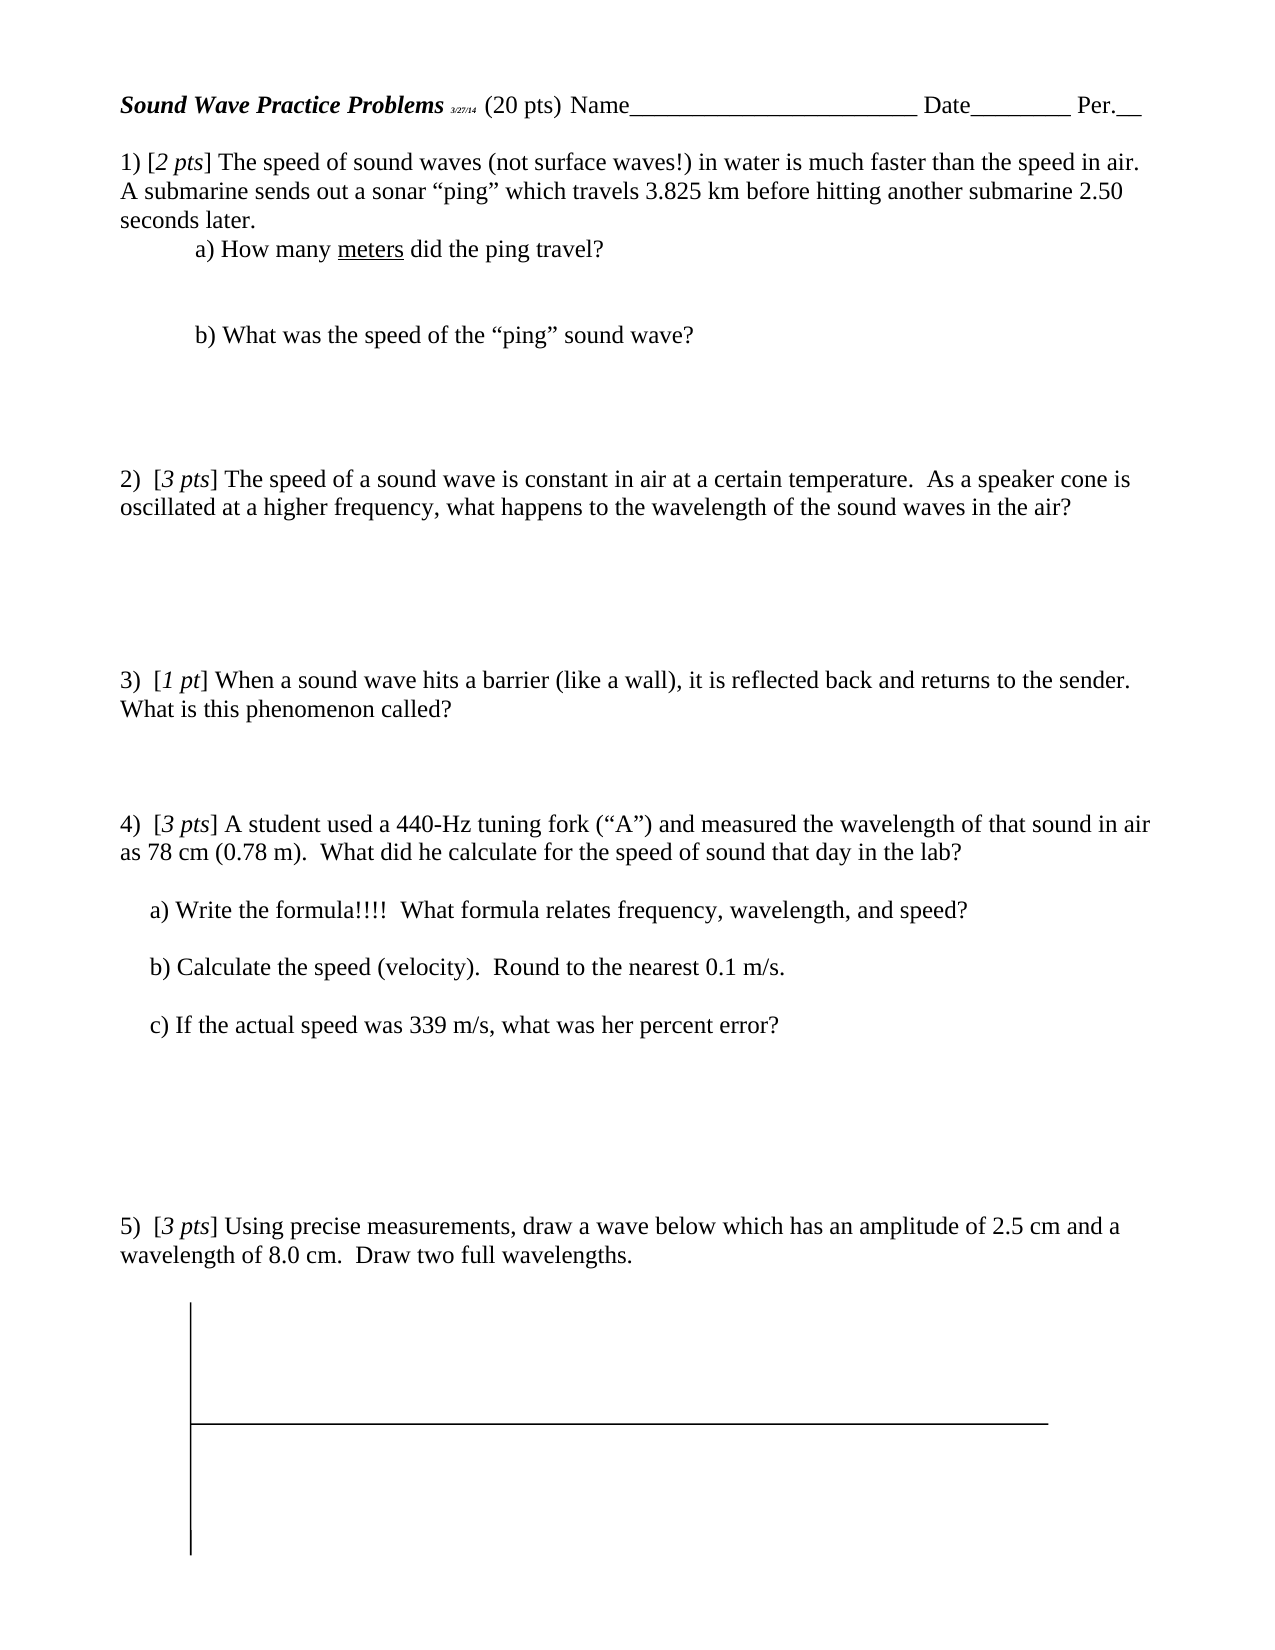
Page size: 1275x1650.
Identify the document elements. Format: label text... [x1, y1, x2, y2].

text c) If the actual speed was 339 m/s, what was her percent error? [120, 1010, 1155, 1039]
text 1) [2 pts] The speed of sound waves (not surface waves!) in water is much faster than the speed in air. A submarine sends out a sonar “ping” which travels 3.825 km before hitting another submarine 2.50 seconds later. [120, 147, 1155, 234]
text b) Calculate the speed (velocity). Round to the nearest 0.1 m/s. [120, 952, 1155, 981]
text b) What was the speed of the “ping” sound wave? [120, 320, 1155, 349]
text 2) [3 pts] The speed of a sound wave is constant in air at a certain temperature. As a speaker cone is oscillated at a higher frequency, what happens to the wavelength of the sound waves in the air? [120, 464, 1155, 521]
text 4) [3 pts] A student used a 440-Hz tuning fork (“A”) and measured the wavelength of that sound in air as 78 cm (0.78 m). What did he calculate for the speed of sound that day in the lab? [120, 809, 1155, 866]
text 3) [1 pt] When a sound wave hits a barrier (like a wall), it is reflected back and returns to the sender. What is this phenomenon called? [120, 665, 1155, 722]
text Sound Wave Practice Problems 3/27/14 (20 pts) Name_______________________ Date________ Per.__ [120, 90, 1155, 119]
text a) How many meters did the ping travel? [120, 234, 1155, 262]
text 5) [3 pts] Using precise measurements, draw a wave below which has an amplitude of 2.5 cm and a wavelength of 8.0 cm. Draw two full wavelengths. [120, 1211, 1155, 1269]
text a) Write the formula!!!! What formula relates frequency, wavelength, and speed? [120, 895, 1155, 924]
